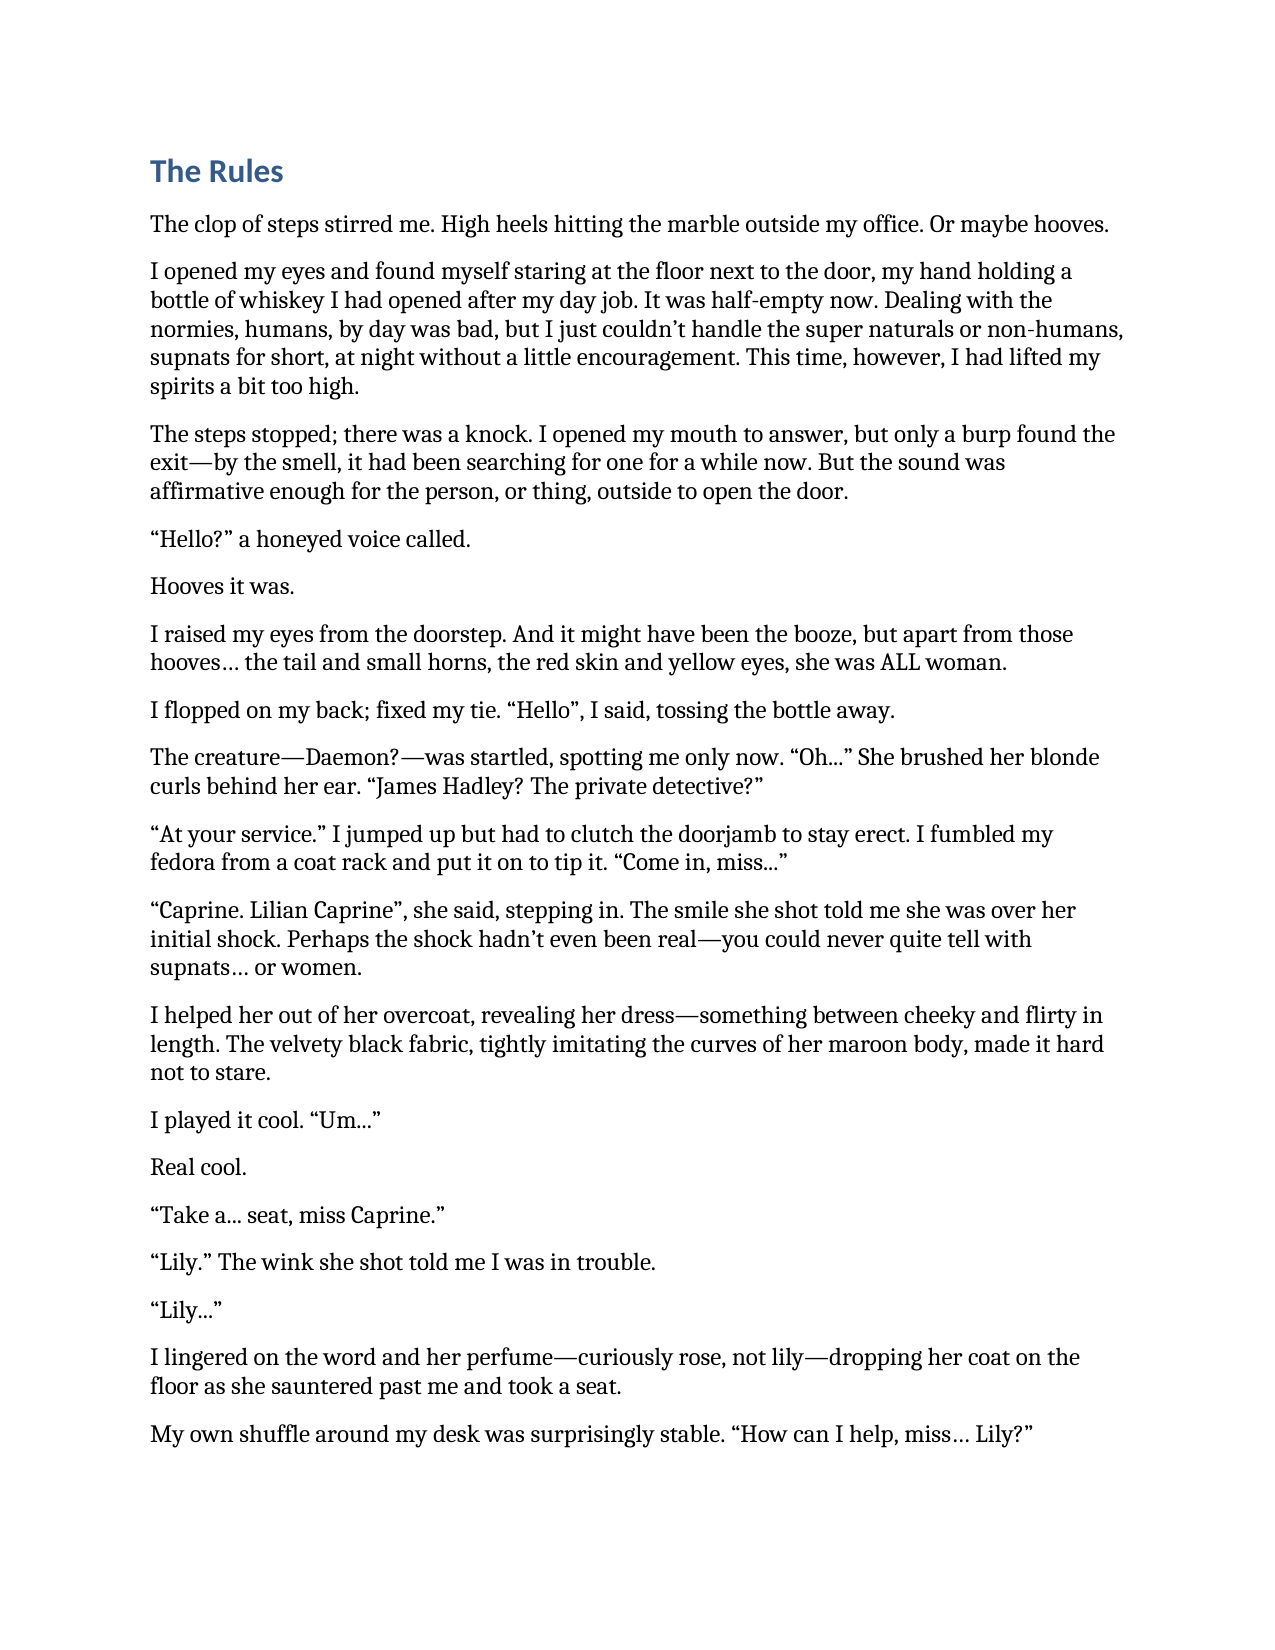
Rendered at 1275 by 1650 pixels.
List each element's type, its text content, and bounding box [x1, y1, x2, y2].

text “Lily.” The wink she shot told me I was in trouble. [150, 1248, 1125, 1277]
text I opened my eyes and found myself staring at the floor next to the door, my hand holding a bottle of whiskey I had opened after my day job. It was half-empty now. Dealing with the normies, humans, by day was bad, but I just couldn’t handle the super naturals or non-humans, supnats for short, at night without a little encouragement. This time, however, I had lifted my spirits a bit too high. [150, 257, 1125, 401]
text “Take a... seat, miss Caprine.” [150, 1201, 1125, 1229]
text The clop of steps stirred me. High heels hitting the marble outside my office. Or maybe hooves. [150, 209, 1125, 238]
text “Lily...” [150, 1296, 1125, 1324]
text “Hello?” a honeyed voice called. [150, 524, 1125, 553]
text I helped her out of her overcoat, revealing her dress—something between cheeky and flirty in length. The velvety black fabric, tightly imitating the curves of her maroon body, made it hard not to stare. [150, 1001, 1125, 1087]
text The creature—Daemon?—was startled, spotting me only now. “Oh...” She brushed her blonde curls behind her ear. “James Hadley? The private detective?” [150, 743, 1125, 801]
text The steps stopped; there was a knock. I opened my mouth to answer, but only a burp found the exit—by the smell, it had been searching for one for a while now. But the sound was affirmative enough for the person, or thing, outside to open the door. [150, 419, 1125, 506]
text I flopped on my back; fixed my tie. “Hello”, I said, tossing the bottle away. [150, 696, 1125, 724]
text “Caprine. Lilian Caprine”, she said, stepping in. The smile she shot told me she was over her initial shock. Perhaps the shock hadn’t even been real—you could never quite tell with supnats… or women. [150, 896, 1125, 982]
text I raised my eyes from the doorstep. And it might have been the booze, but apart from those hooves… the tail and small horns, the red skin and yellow eyes, she was ALL woman. [150, 619, 1125, 677]
text I played it cool. “Um...” [150, 1106, 1125, 1134]
subtitle The Rules [150, 150, 1125, 191]
text “At your service.” I jumped up but had to clutch the doorjamb to stay erect. I fumbled my fedora from a coat rack and put it on to tip it. “Come in, miss...” [150, 819, 1125, 877]
text I lingered on the word and her perfume—curiously rose, not lily—dropping her coat on the floor as she sauntered past me and took a seat. [150, 1343, 1125, 1401]
text Hooves it was. [150, 572, 1125, 601]
text My own shuffle around my desk was surprisingly stable. “How can I help, miss… Lily?” [150, 1419, 1125, 1448]
text Real cool. [150, 1153, 1125, 1182]
